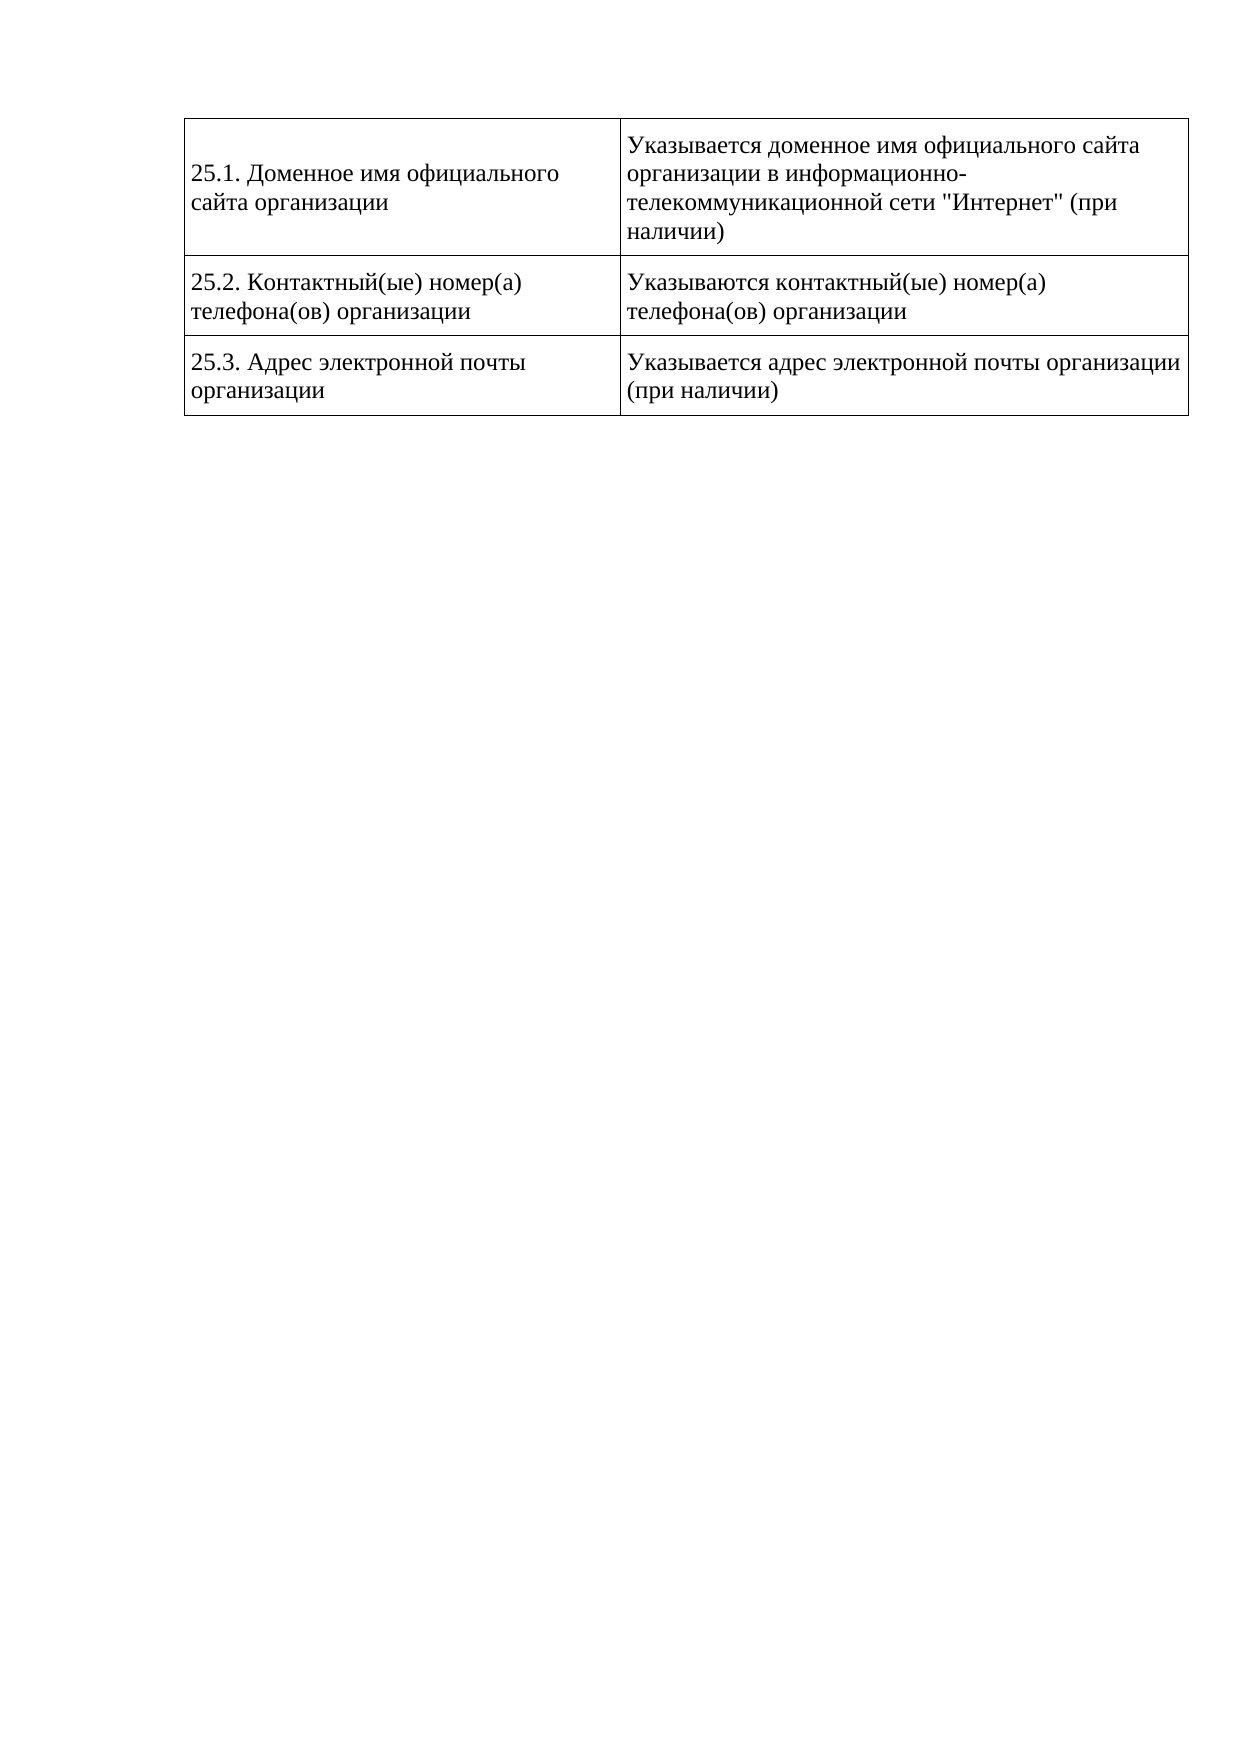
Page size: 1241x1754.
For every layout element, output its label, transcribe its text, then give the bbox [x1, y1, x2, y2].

table_cell 25.2. Контактный(ые) номер(а) телефона(ов) организации [185, 256, 620, 335]
table_cell Указывается адрес электронной почты организации (при наличии) [621, 336, 1188, 415]
table_cell Указываются контактный(ые) номер(а) телефона(ов) организации [621, 256, 1188, 335]
table_cell 25.3. Адрес электронной почты организации [185, 336, 620, 415]
table_cell Указывается доменное имя официального сайта организации в информационно-телекоммуникационной сети "Интернет" (при наличии) [621, 119, 1188, 255]
table_cell 25.1. Доменное имя официального сайта организации [185, 119, 620, 255]
